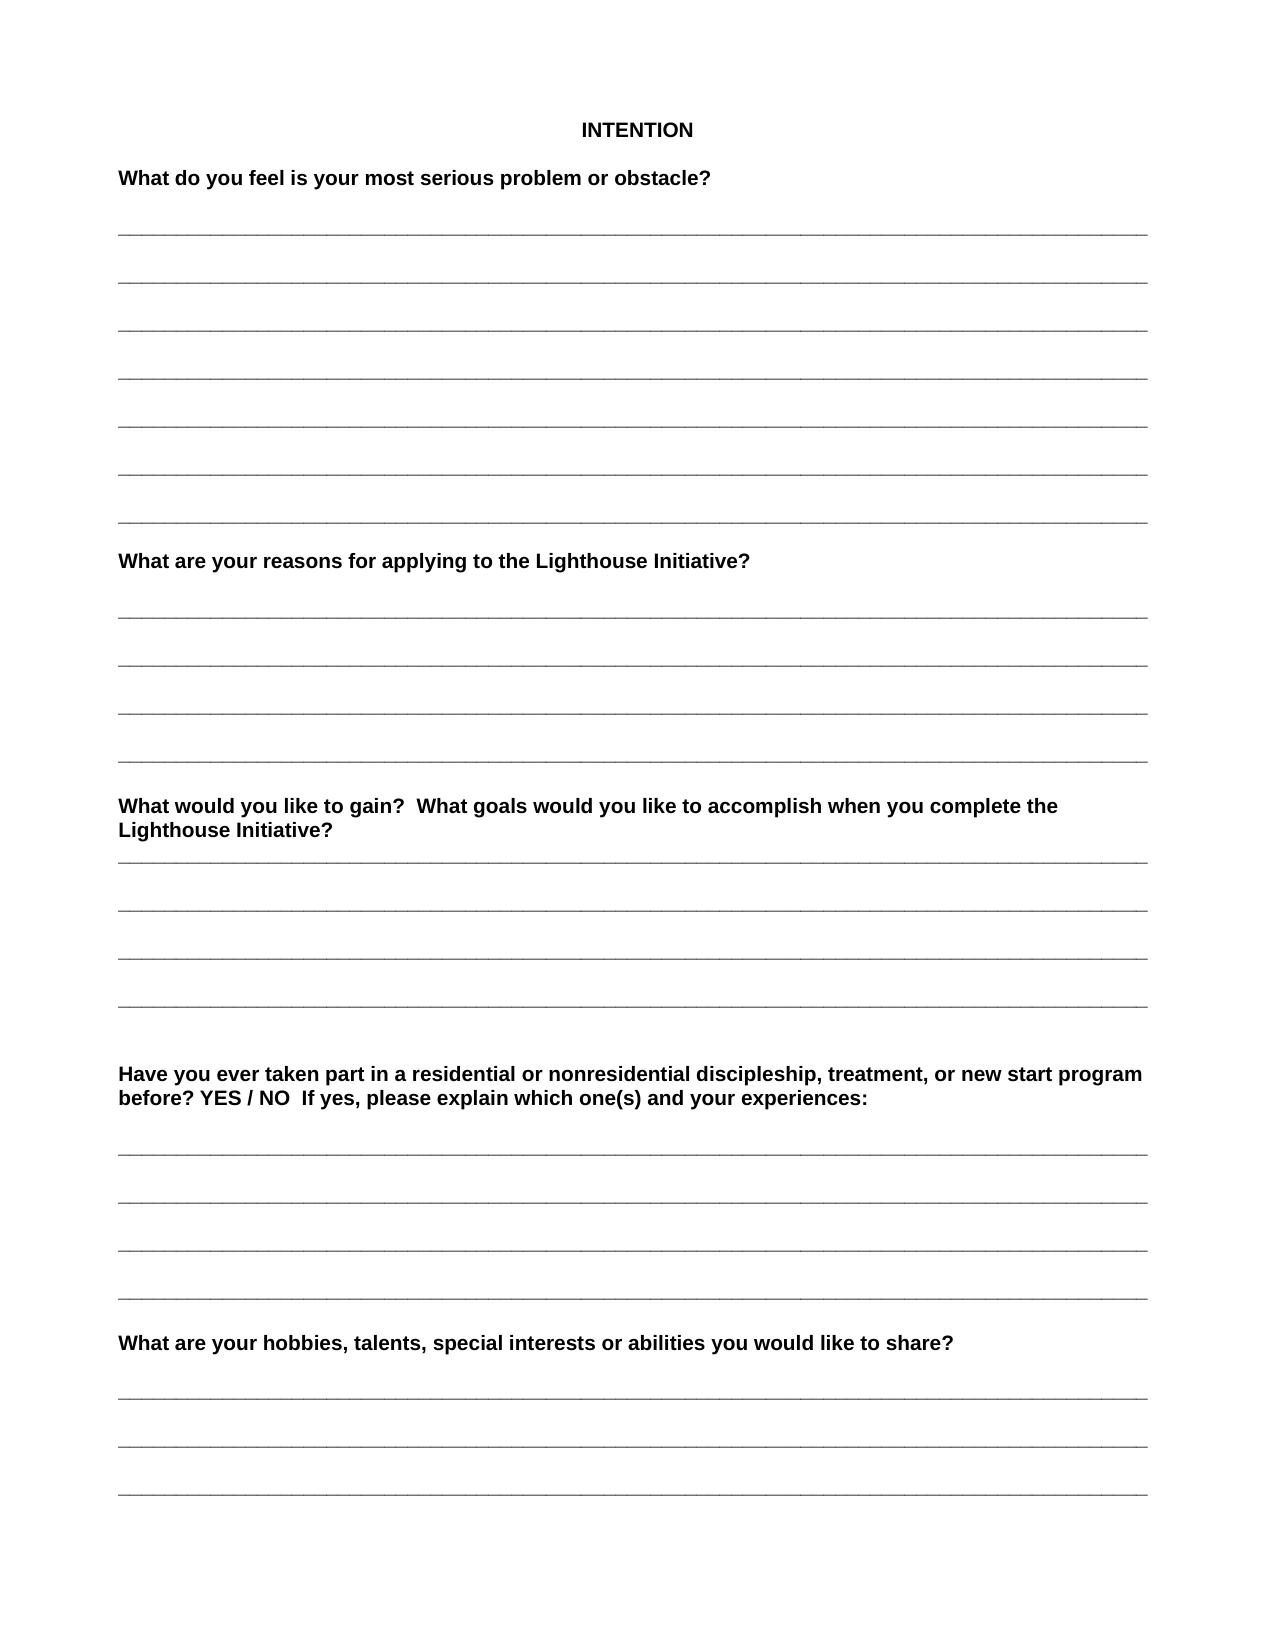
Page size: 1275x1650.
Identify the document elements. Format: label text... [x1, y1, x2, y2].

text What do you feel is your most serious problem or obstacle? _________________________________________________________________________________________ _________________________________________________________________________________________ _________________________________________________________________________________________ _________________________________________________________________________________________ _________________________________________________________________________________________ _________________________________________________________________________________________ _________________________________________________________________________________________ What are your reasons for applying to the Lighthouse Initiative? _________________________________________________________________________________________ _________________________________________________________________________________________ _________________________________________________________________________________________ _________________________________________________________________________________________ [118, 166, 1157, 794]
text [118, 1330, 1157, 1498]
text INTENTION [118, 118, 1157, 142]
text What would you like to gain? What goals would you like to accomplish when you complete the Lighthouse Initiative? _________________________________________________________________________________________ _________________________________________________________________________________________ _________________________________________________________________________________________ _________________________________________________________________________________________ [118, 794, 1157, 1062]
text Have you ever taken part in a residential or nonresidential discipleship, treatment, or new start program before? YES / NO If yes, please explain which one(s) and your experiences: _________________________________________________________________________________________ _________________________________________________________________________________________ _________________________________________________________________________________________ _________________________________________________________________________________________ [118, 1062, 1157, 1330]
